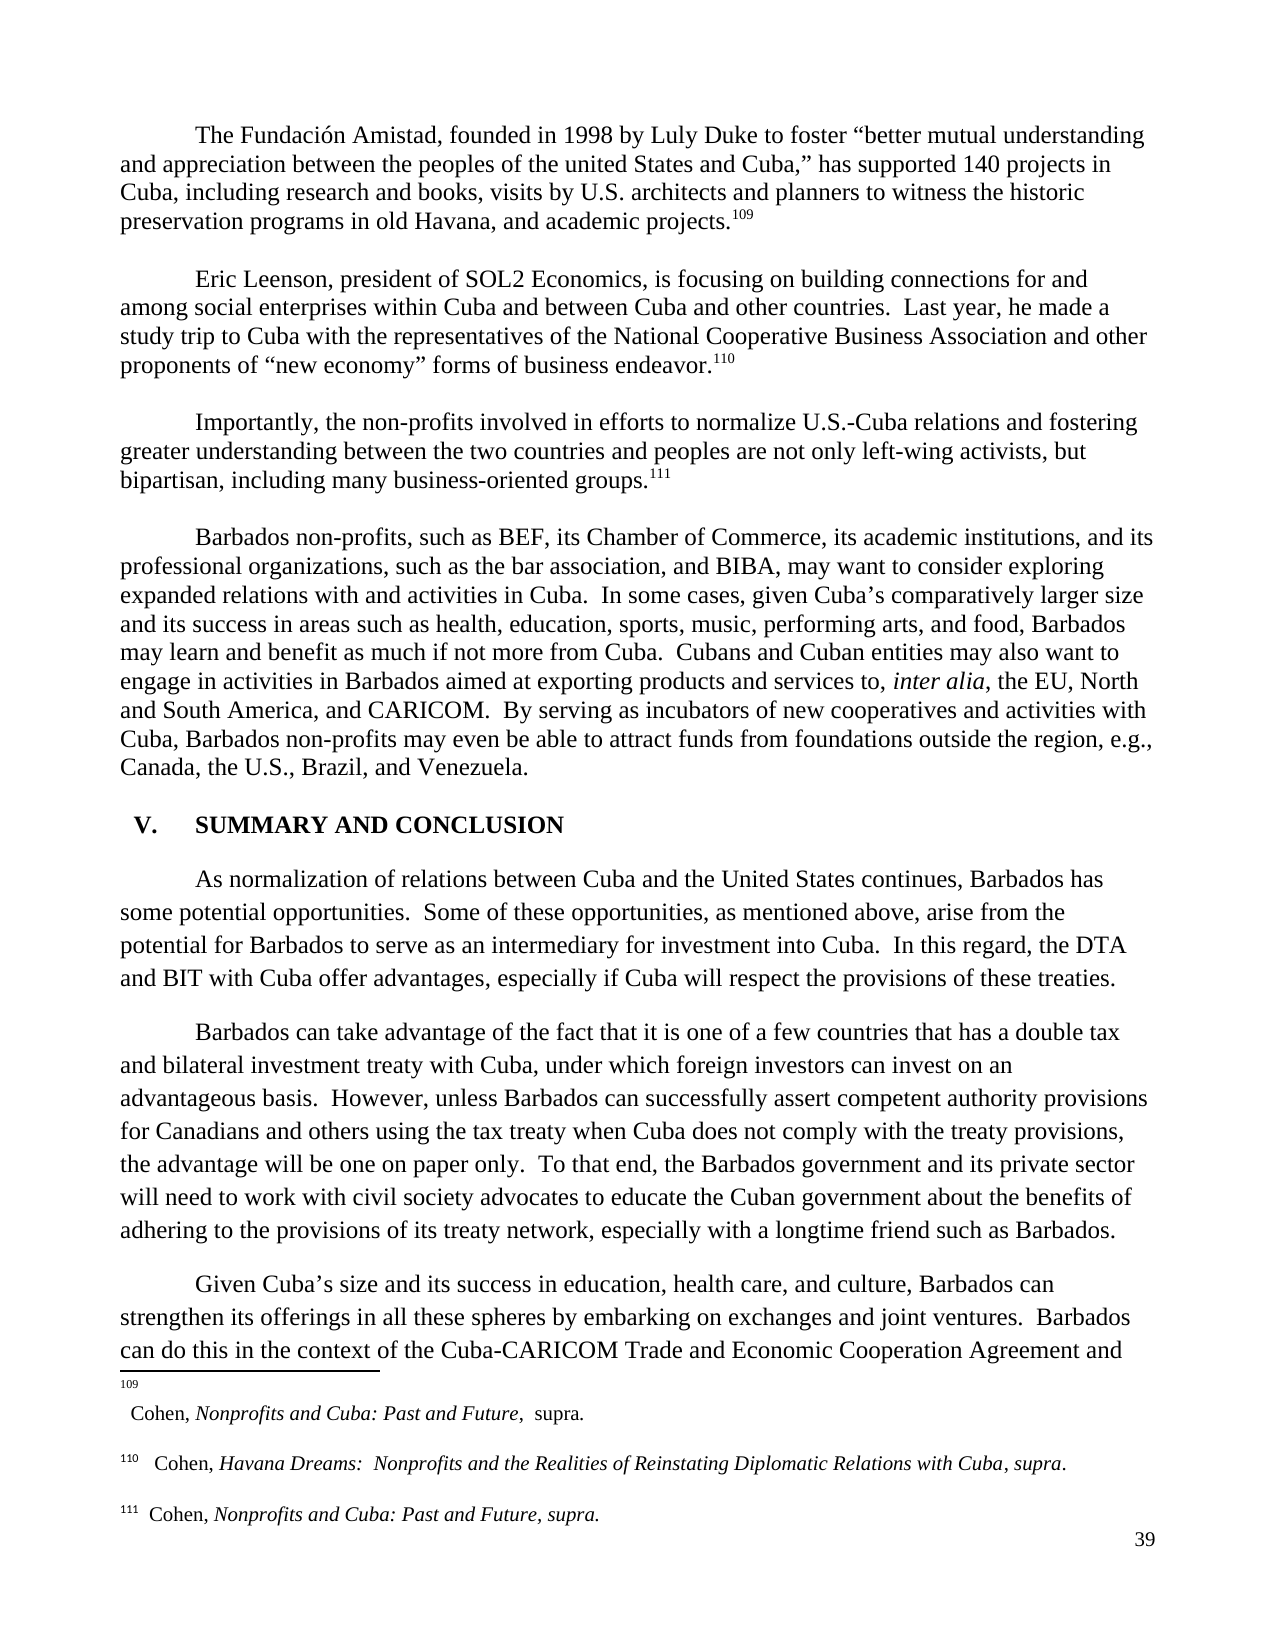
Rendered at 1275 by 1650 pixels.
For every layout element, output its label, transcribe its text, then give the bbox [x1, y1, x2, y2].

text Barbados can take advantage of the fact that it is one of a few countries that has a double tax and bilateral investment treaty with Cuba, under which foreign investors can invest on an advantageous basis. However, unless Barbados can successfully assert competent authority provisions for Canadians and others using the tax treaty when Cuba does not comply with the treaty provisions, the advantage will be one on paper only. To that end, the Barbados government and its private sector will need to work with civil society advocates to educate the Cuban government about the benefits of adhering to the provisions of its treaty network, especially with a longtime friend such as Barbados. [120, 1017, 1155, 1244]
text The Fundación Amistad, founded in 1998 by Luly Duke to foster “better mutual understanding and appreciation between the peoples of the united States and Cuba,” has supported 140 projects in Cuba, including research and books, visits by U.S. architects and planners to witness the historic preservation programs in old Havana, and academic projects. [120, 120, 1155, 235]
text Barbados non-profits, such as BEF, its Chamber of Commerce, its academic institutions, and its professional organizations, such as the bar association, and BIBA, may want to consider exploring expanded relations with and activities in Cuba. In some cases, given Cuba’s comparatively larger size and its success in areas such as health, education, sports, music, performing arts, and food, Barbados may learn and benefit as much if not more from Cuba. Cubans and Cuban entities may also want to engage in activities in Barbados aimed at exporting products and services to, inter alia, the EU, North and South America, and CARICOM. By serving as incubators of new cooperatives and activities with Cuba, Barbados non-profits may even be able to attract funds from foundations outside the region, e.g., Canada, the U.S., Brazil, and Venezuela. [120, 522, 1155, 781]
text Importantly, the non-profits involved in efforts to normalize U.S.-Cuba relations and fostering greater understanding between the two countries and peoples are not only left-wing activists, but bipartisan, including many business-oriented groups. [120, 407, 1155, 494]
subtitle SUMMARY AND CONCLUSion [157, 810, 1155, 839]
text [120, 1269, 1155, 1363]
subtitle As normalization of relations between Cuba and the United States continues, Barbados has some potential opportunities. Some of these opportunities, as mentioned above, arise from the potential for Barbados to serve as an intermediary for investment into Cuba. In this regard, the DTA and BIT with Cuba offer advantages, especially if Cuba will respect the provisions of these treaties. [120, 864, 1155, 992]
text Eric Leenson, president of SOL2 Economics, is focusing on building connections for and among social enterprises within Cuba and between Cuba and other countries. Last year, he made a study trip to Cuba with the representatives of the National Cooperative Business Association and other proponents of “new economy” forms of business endeavor. [120, 264, 1155, 379]
